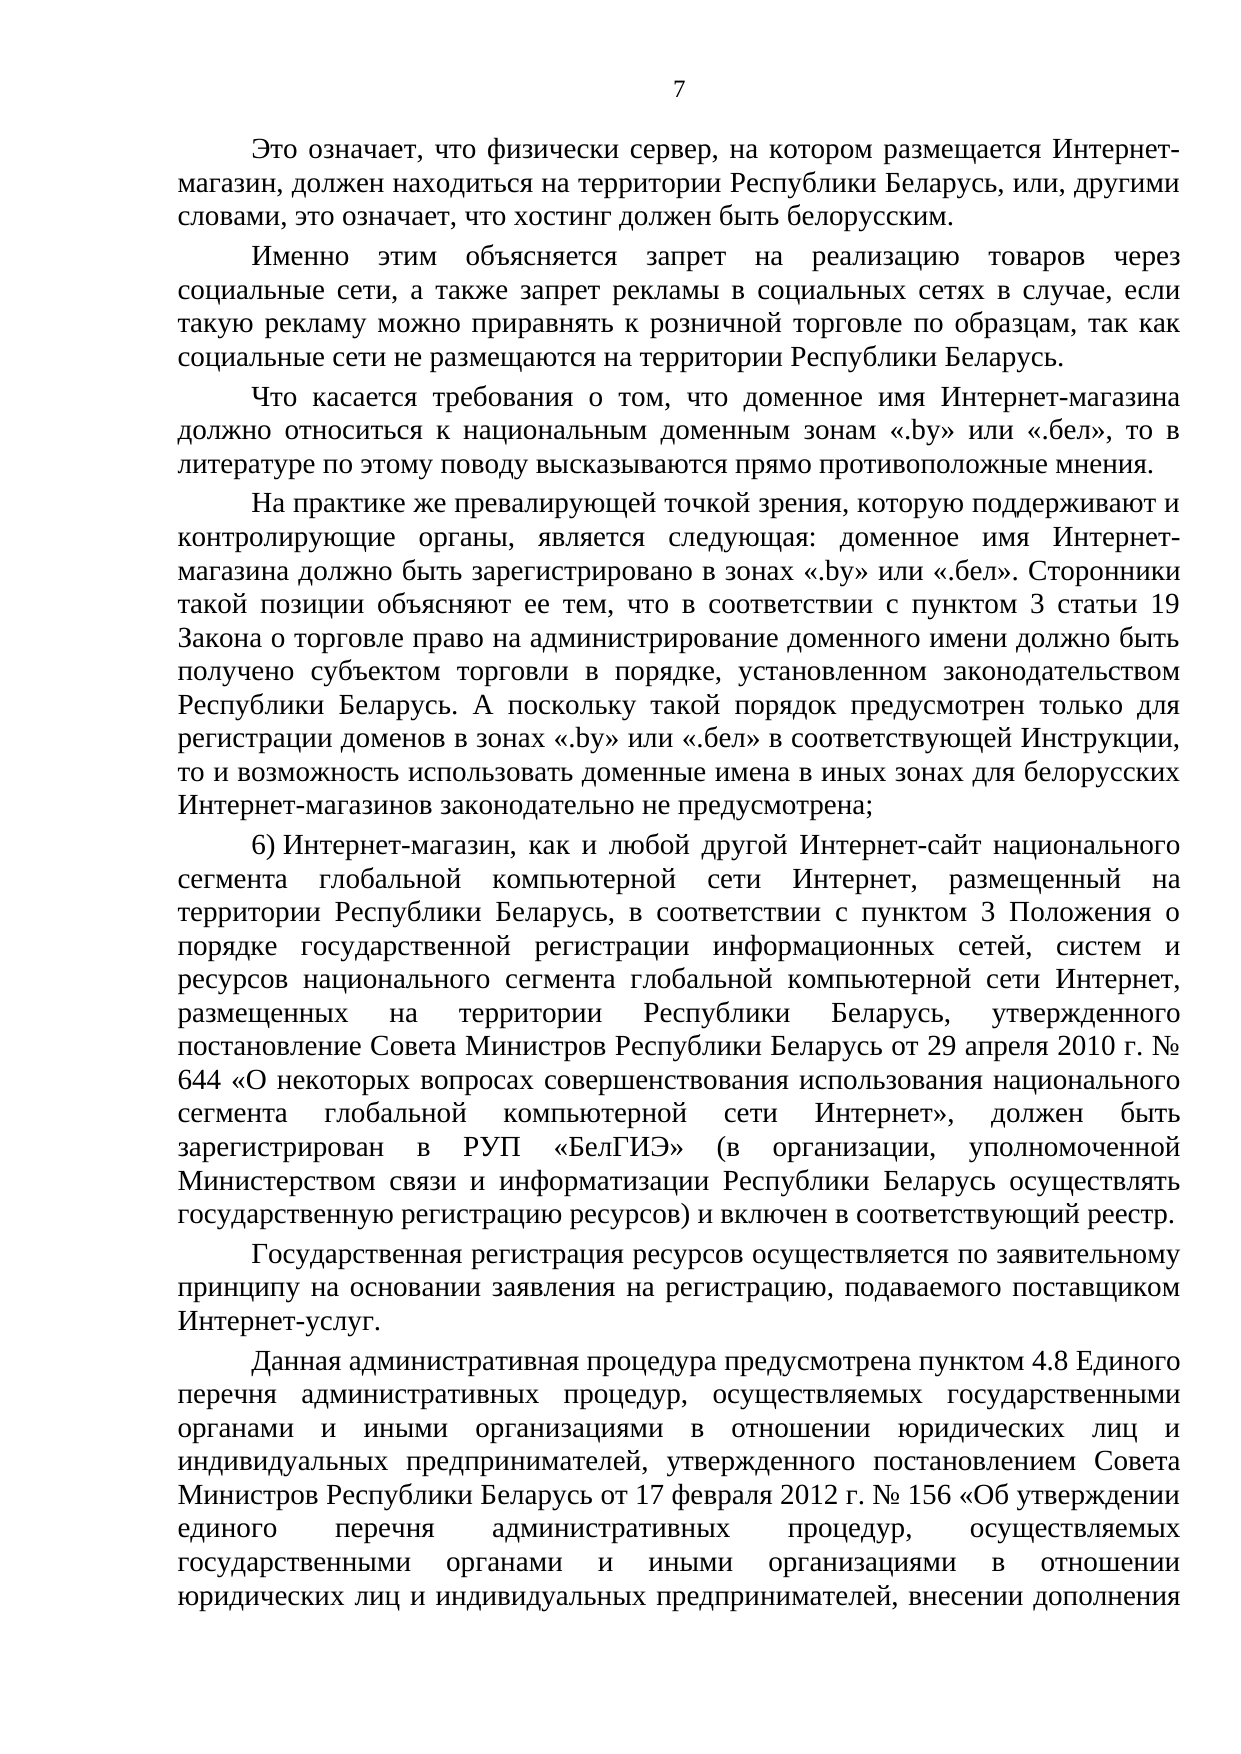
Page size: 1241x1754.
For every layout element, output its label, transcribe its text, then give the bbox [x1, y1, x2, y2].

text Государственная регистрация ресурсов осуществляется по заявительному принципу на основании заявления на регистрацию, подаваемого поставщиком Интернет-услуг. [177, 1236, 1181, 1337]
text На практике же превалирующей точкой зрения, которую поддерживают и контролирующие органы, является следующая: доменное имя Интернет-магазина должно быть зарегистрировано в зонах «.by» или «.бел». Сторонники такой позиции объясняют ее тем, что в соответствии с пунктом 3 статьи 19 Закона о торговле право на администрирование доменного имени должно быть получено субъектом торговли в порядке, установленном законодательством Республики Беларусь. А поскольку такой порядок предусмотрен только для регистрации доменов в зонах «.by» или «.бел» в соответствующей Инструкции, то и возможность использовать доменные имена в иных зонах для белорусских Интернет-магазинов законодательно не предусмотрена; [177, 486, 1181, 821]
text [177, 1343, 1181, 1611]
text Именно этим объясняется запрет на реализацию товаров через социальные сети, а также запрет рекламы в социальных сетях в случае, если такую рекламу можно приравнять к розничной торговле по образцам, так как социальные сети не размещаются на территории Республики Беларусь. [177, 238, 1181, 372]
text 6) Интернет-магазин, как и любой другой Интернет-сайт национального сегмента глобальной компьютерной сети Интернет, размещенный на территории Республики Беларусь, в соответствии с пунктом 3 Положения о порядке государственной регистрации информационных сетей, систем и ресурсов национального сегмента глобальной компьютерной сети Интернет, размещенных на территории Республики Беларусь, утвержденного постановление Совета Министров Республики Беларусь от 29 апреля 2010 г. № 644 «О некоторых вопросах совершенствования использования национального сегмента глобальной компьютерной сети Интернет», должен быть зарегистрирован в РУП «БелГИЭ» (в организации, уполномоченной Министерством связи и информатизации Республики Беларусь осуществлять государственную регистрацию ресурсов) и включен в соответствующий реестр. [177, 827, 1181, 1230]
text Это означает, что физически сервер, на котором размещается Интернет-магазин, должен находиться на территории Республики Беларусь, или, другими словами, это означает, что хостинг должен быть белорусским. [177, 131, 1181, 232]
text Что касается требования о том, что доменное имя Интернет-магазина должно относиться к национальным доменным зонам «.by» или «.бел», то в литературе по этому поводу высказываются прямо противоположные мнения. [177, 379, 1181, 479]
